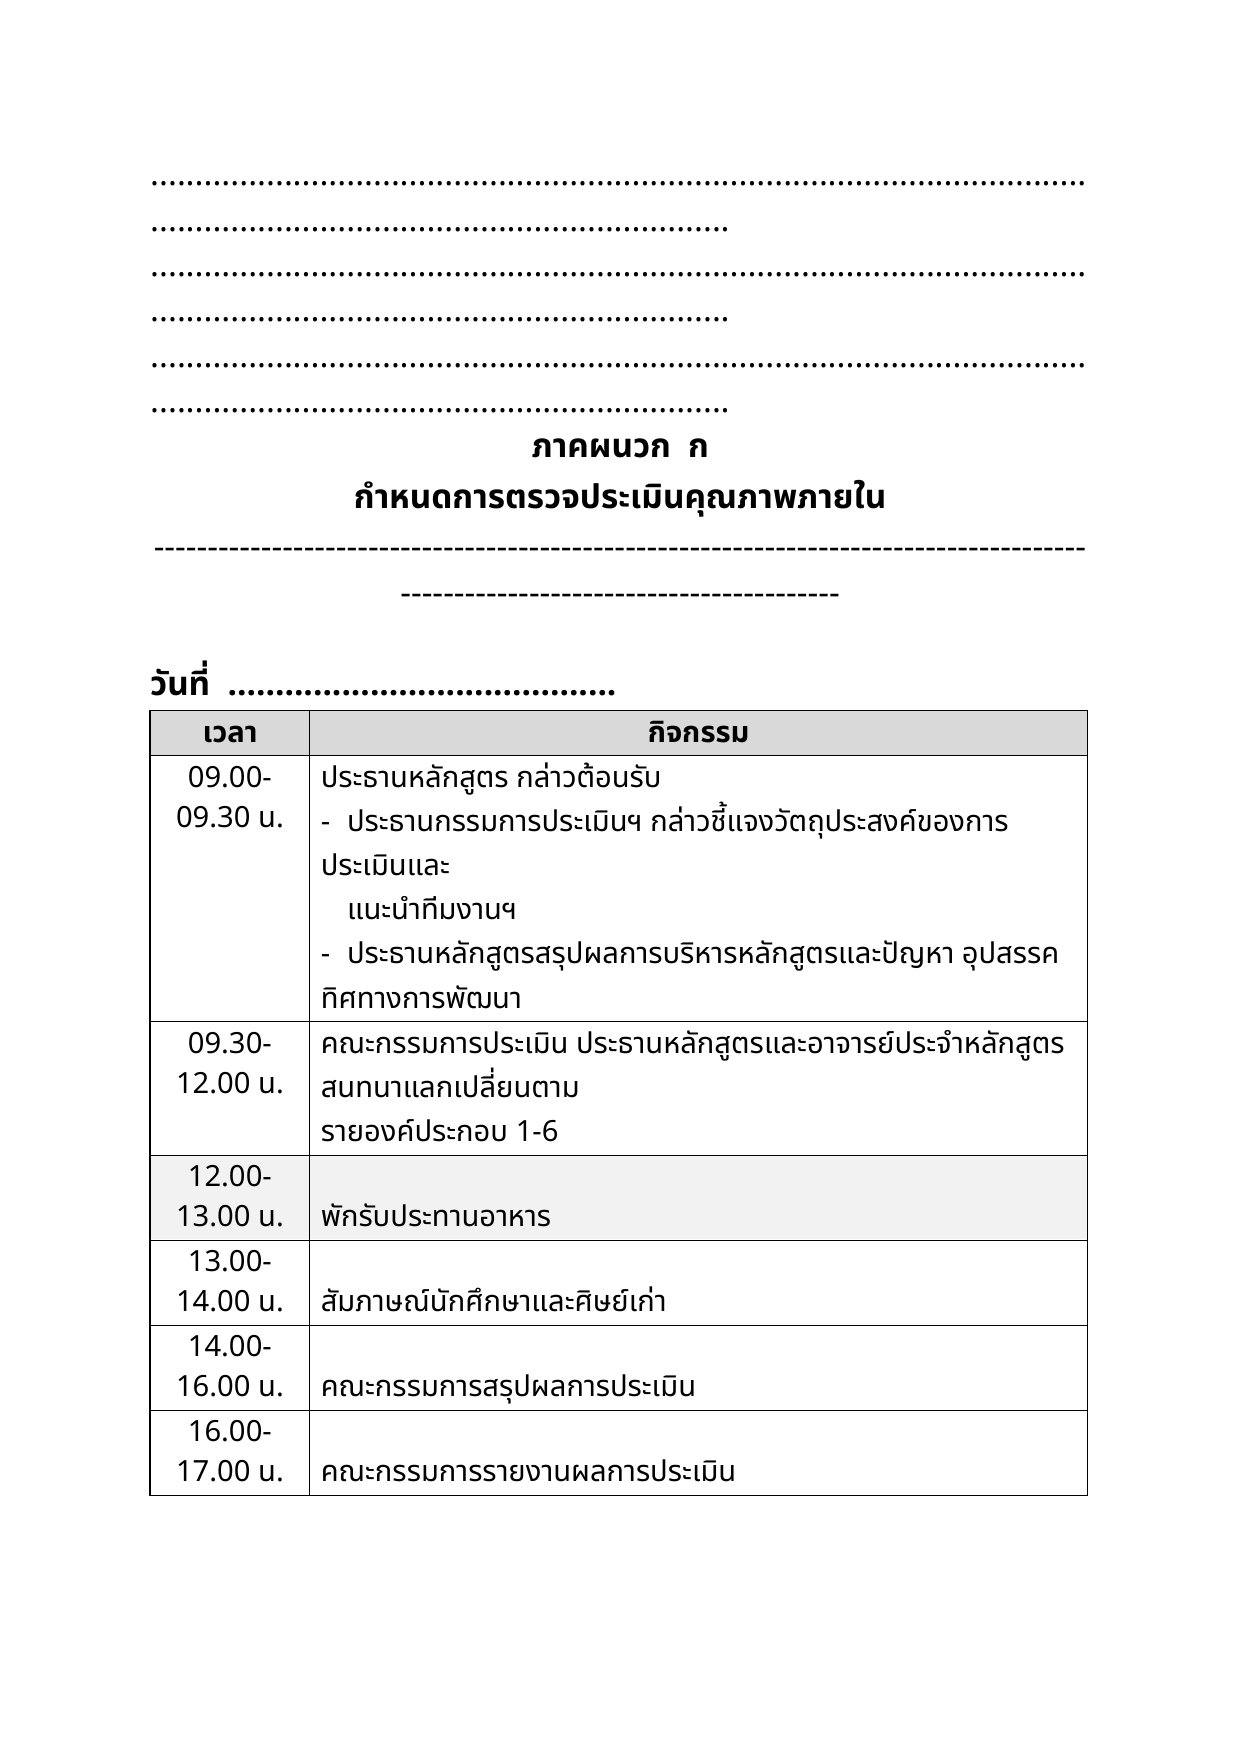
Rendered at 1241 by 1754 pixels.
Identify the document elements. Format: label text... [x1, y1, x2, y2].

table_header กิจกรรม [310, 711, 1087, 755]
table_cell 16.00-17.00 น. [151, 1411, 309, 1494]
table_cell คณะกรรมการรายงานผลการประเมิน [310, 1411, 1087, 1494]
table_cell ประธานหลักสูตร กล่าวต้อนรับ - ประธานกรรมการประเมินฯ กล่าวชี้แจงวัตถุประสงค์ของการประเมินและ แนะนำทีมงานฯ - ประธานหลักสูตรสรุปผลการบริหารหลักสูตรและปัญหา อุปสรรค ทิศทางการพัฒนา [310, 756, 1087, 1021]
text กำหนดการตรวจประเมินคุณภาพภายใน [150, 473, 1090, 523]
table_cell 14.00-16.00 น. [151, 1326, 309, 1409]
table_cell 12.00-13.00 น. [151, 1156, 309, 1239]
table_cell 09.00-09.30 น. [151, 756, 309, 1021]
table_cell 13.00-14.00 น. [151, 1241, 309, 1324]
table_cell สัมภาษณ์นักศึกษาและศิษย์เก่า [310, 1241, 1087, 1324]
text ภาคผนวก ก [150, 422, 1090, 473]
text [150, 150, 1090, 241]
table_cell พักรับประทานอาหาร [310, 1156, 1087, 1239]
table_header เวลา [151, 711, 309, 755]
text -------------------------------------------------------------------------------------------------------------------------------- [150, 523, 1090, 614]
table_cell คณะกรรมการสรุปผลการประเมิน [310, 1326, 1087, 1409]
table_cell คณะกรรมการประเมิน ประธานหลักสูตรและอาจารย์ประจำหลักสูตร สนทนาแลกเปลี่ยนตาม รายองค์ประกอบ 1-6 [310, 1022, 1087, 1154]
text วันที่ ......................................... [150, 659, 1090, 710]
table_cell 09.30-12.00 น. [151, 1022, 309, 1154]
